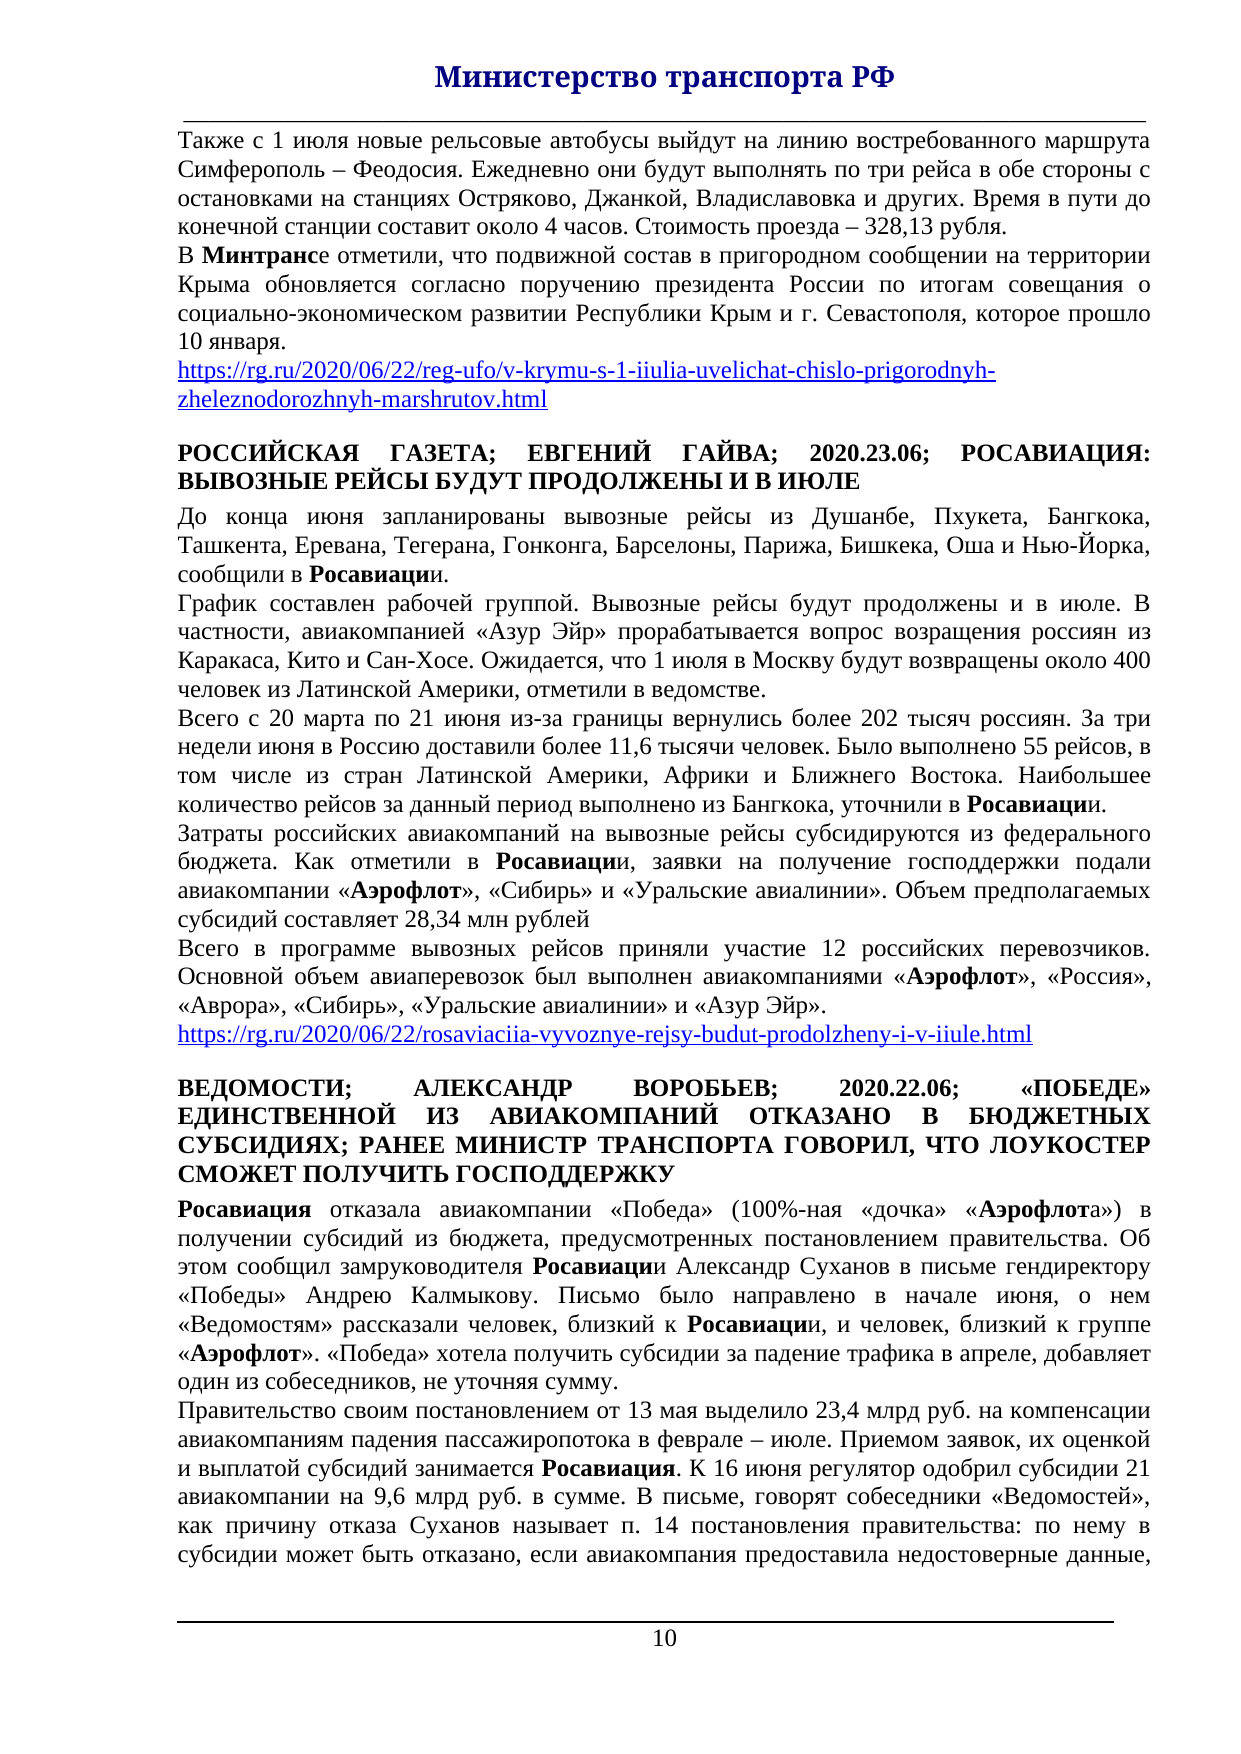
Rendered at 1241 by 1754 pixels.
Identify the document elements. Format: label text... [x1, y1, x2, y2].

text В Минтрансе отметили, что подвижной состав в пригородном сообщении на территории Крыма обновляется согласно поручению президента России по итогам совещания о социально-экономическом развитии Республики Крым и г. Севастополя, которое прошло 10 января. [177, 240, 1152, 355]
subtitle РОССИЙСКАЯ ГАЗЕТА; ЕВГЕНИЙ ГАЙВА; 2020.23.06; РОСАВИАЦИЯ: ВЫВОЗНЫЕ РЕЙСЫ БУДУТ ПРОДОЛЖЕНЫ И В ИЮЛЕ [177, 438, 1152, 495]
text До конца июня запланированы вывозные рейсы из Душанбе, Пхукета, Бангкока, Ташкента, Еревана, Тегерана, Гонконга, Барселоны, Парижа, Бишкека, Оша и Нью-Йорка, сообщили в Росавиации. [177, 501, 1152, 588]
text Всего с 20 марта по 21 июня из-за границы вернулись более 202 тысяч россиян. За три недели июня в Россию доставили более 11,6 тысячи человек. Было выполнено 55 рейсов, в том числе из стран Латинской Америки, Африки и Ближнего Востока. Наибольшее количество рейсов за данный период выполнено из Бангкока, уточнили в Росавиации. [177, 703, 1152, 818]
text https://rg.ru/2020/06/22/reg-ufo/v-krymu-s-1-iiulia-uvelichat-chislo-prigorodnyh-zheleznodorozhnyh-marshrutov.html [177, 355, 1152, 413]
text График составлен рабочей группой. Вывозные рейсы будут продолжены и в июле. В частности, авиакомпанией «Азур Эйр» прорабатывается вопрос возращения россиян из Каракаса, Кито и Сан-Хосе. Ожидается, что 1 июля в Москву будут возвращены около 400 человек из Латинской Америки, отметили в ведомстве. [177, 588, 1152, 703]
text Росавиация отказала авиакомпании «Победа» (100%-ная «дочка» «Аэрофлота») в получении субсидий из бюджета, предусмотренных постановлением правительства. Об этом сообщил замруководителя Росавиации Александр Суханов в письме гендиректору «Победы» Андрею Калмыкову. Письмо было направлено в начале июня, о нем «Ведомостям» рассказали человек, близкий к Росавиации, и человек, близкий к группе «Аэрофлот». «Победа» хотела получить субсидии за падение трафика в апреле, добавляет один из собеседников, не уточняя сумму. [177, 1194, 1152, 1395]
text Всего в программе вывозных рейсов приняли участие 12 российских перевозчиков. Основной объем авиаперевозок был выполнен авиакомпаниями «Аэрофлот», «Россия», «Аврора», «Сибирь», «Уральские авиалинии» и «Азур Эйр». [177, 933, 1152, 1019]
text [177, 1395, 1152, 1568]
subtitle ВЕДОМОСТИ; АЛЕКСАНДР ВОРОБЬЕВ; 2020.22.06; «ПОБЕДЕ» ЕДИНСТВЕННОЙ ИЗ АВИАКОМПАНИЙ ОТКАЗАНО В БЮДЖЕТНЫХ СУБСИДИЯХ; РАНЕЕ МИНИСТР ТРАНСПОРТА ГОВОРИЛ, ЧТО ЛОУКОСТЕР СМОЖЕТ ПОЛУЧИТЬ ГОСПОДДЕРЖКУ [177, 1073, 1152, 1188]
text Также с 1 июля новые рельсовые автобусы выйдут на линию востребованного маршрута Симферополь – Феодосия. Ежедневно они будут выполнять по три рейса в обе стороны с остановками на станциях Остряково, Джанкой, Владиславовка и других. Время в пути до конечной станции составит около 4 часов. Стоимость проезда – 328,13 рубля. [177, 125, 1152, 240]
text https://rg.ru/2020/06/22/rosaviaciia-vyvoznye-rejsy-budut-prodolzheny-i-v-iiule.html [177, 1019, 1152, 1048]
text Затраты российских авиакомпаний на вывозные рейсы субсидируются из федерального бюджета. Как отметили в Росавиации, заявки на получение господдержки подали авиакомпании «Аэрофлот», «Сибирь» и «Уральские авиалинии». Объем предполагаемых субсидий составляет 28,34 млн рублей [177, 818, 1152, 933]
